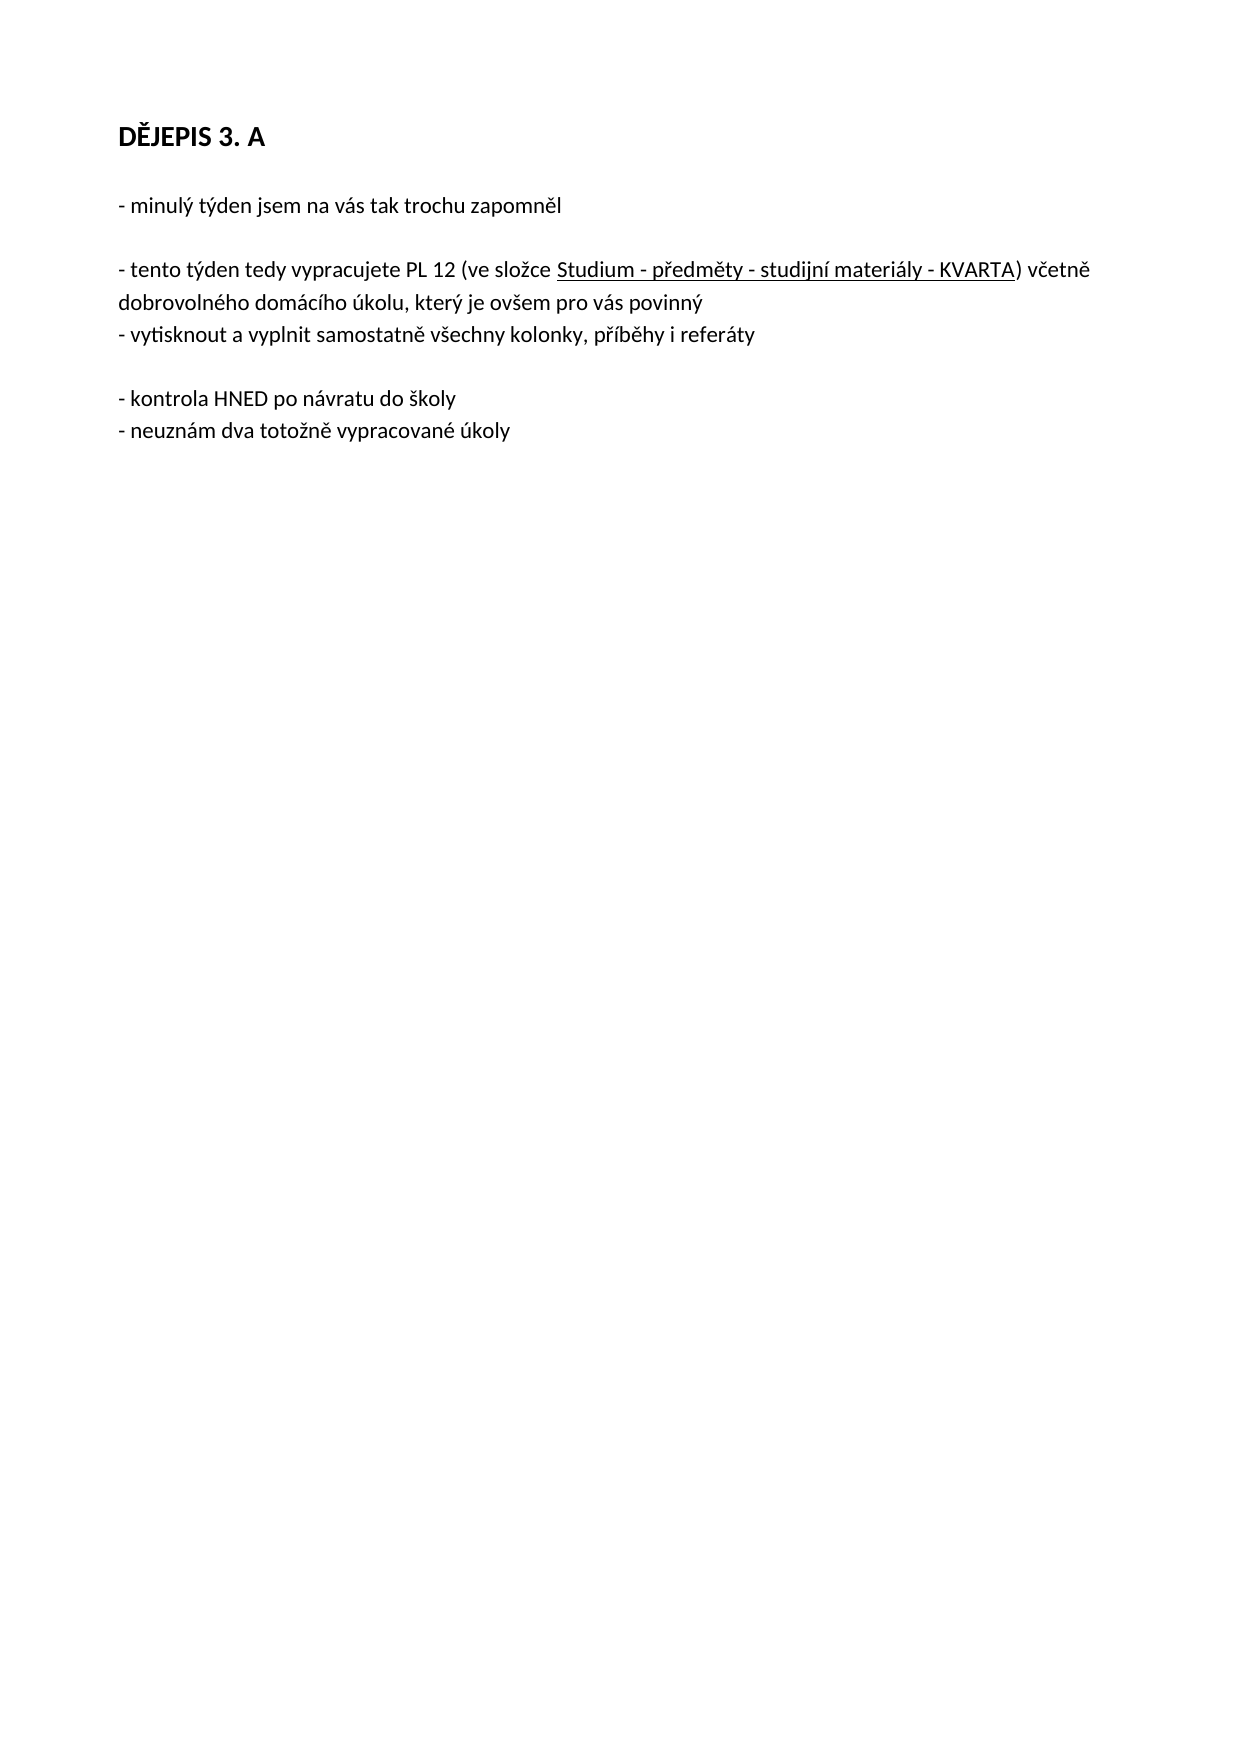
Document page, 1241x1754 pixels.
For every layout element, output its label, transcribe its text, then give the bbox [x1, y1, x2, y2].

text - minulý týden jsem na vás tak trochu zapomněl [118, 191, 1122, 219]
text - neuznám dva totožně vypracované úkoly [118, 417, 1122, 444]
text DĚJEPIS 3. A [118, 118, 1122, 154]
text - kontrola HNED po návratu do školy [118, 384, 1122, 412]
text - tento týden tedy vypracujete PL 12 (ve složce Studium - předměty - studijní materiály - KVARTA) včetně dobrovolného domácího úkolu, který je ovšem pro vás povinný [118, 256, 1122, 316]
text - vytisknout a vyplnit samostatně všechny kolonky, příběhy i referáty [118, 320, 1122, 348]
